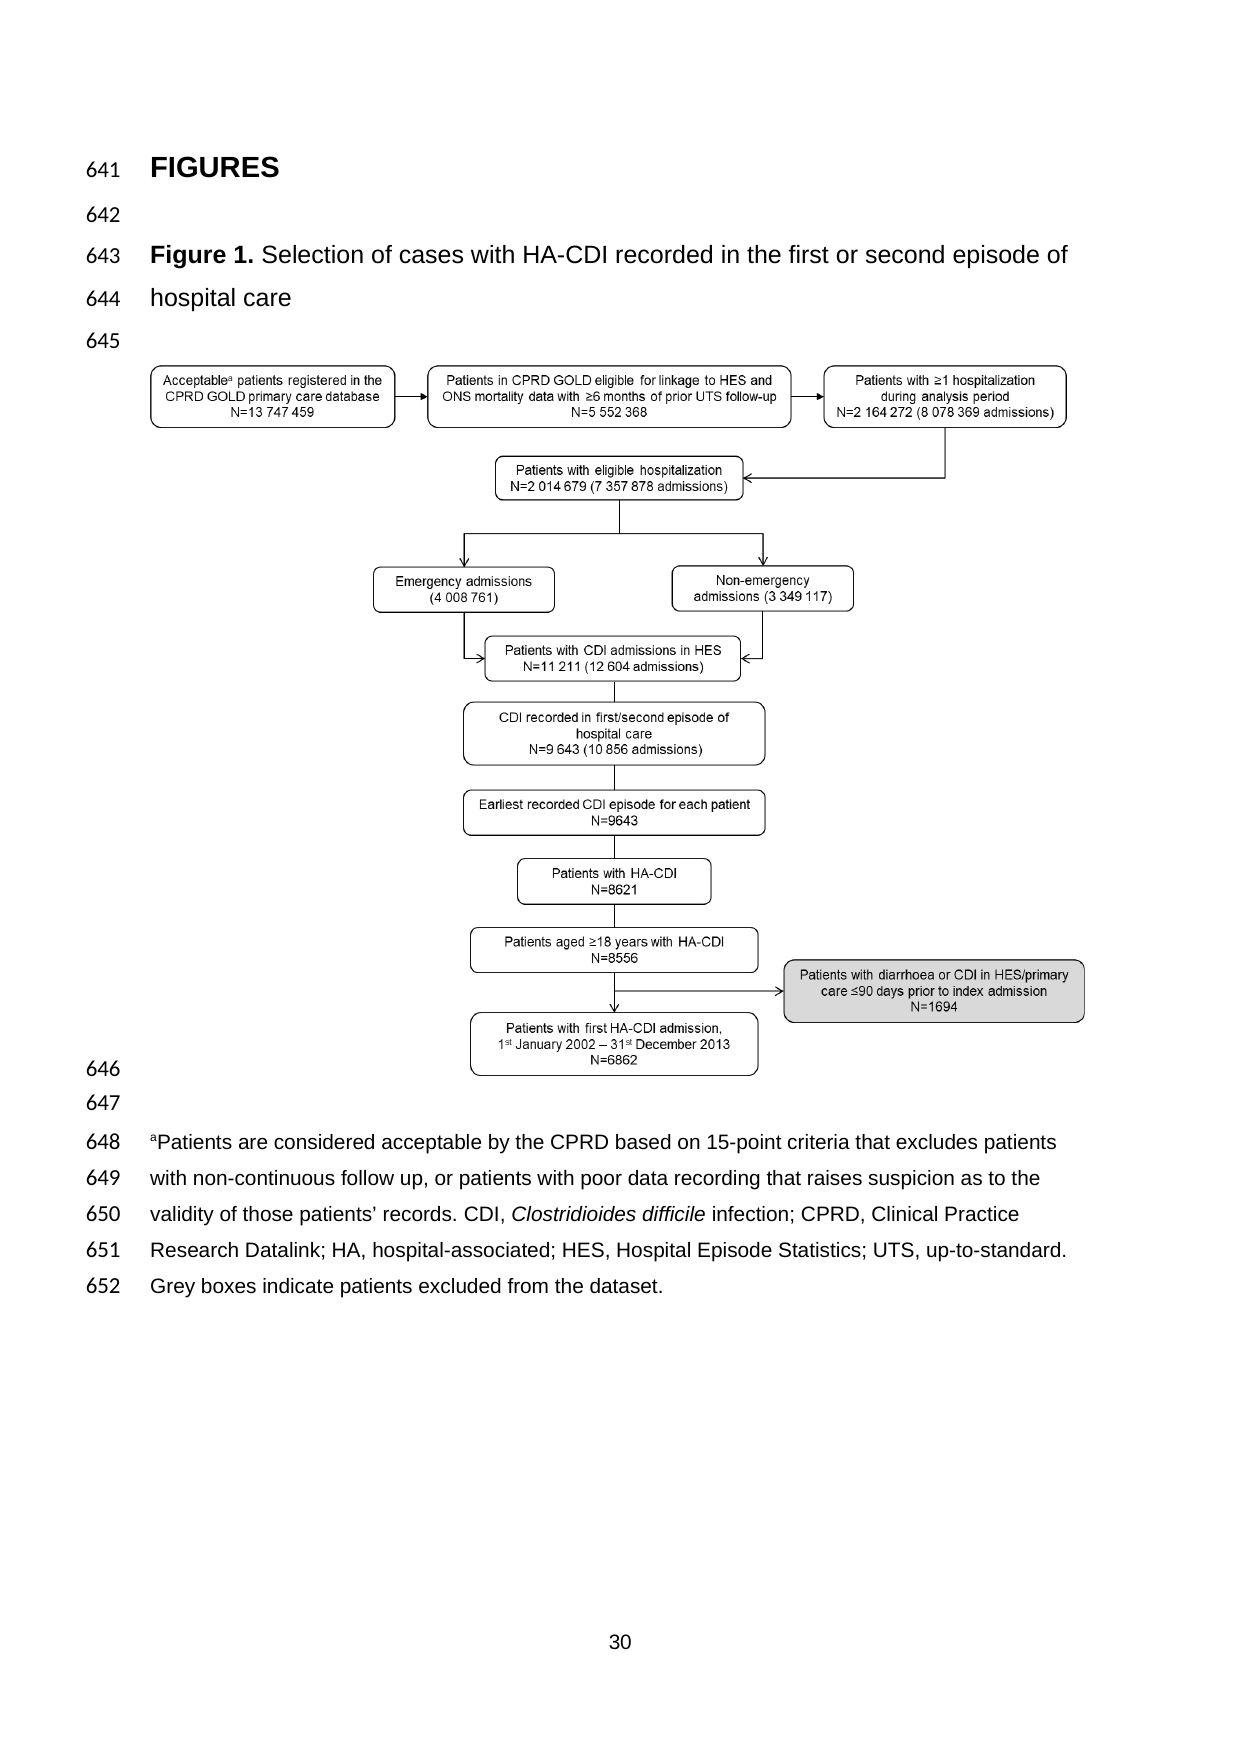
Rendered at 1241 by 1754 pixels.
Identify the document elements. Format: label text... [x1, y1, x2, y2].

subtitle Figures [150, 150, 1090, 183]
text aPatients are considered acceptable by the CPRD based on 15-point criteria that excludes patients with non-continuous follow up, or patients with poor data recording that raises suspicion as to the validity of those patients’ records. CDI, Clostridioides difficile infection; CPRD, Clinical Practice Research Datalink; HA, hospital-associated; HES, Hospital Episode Statistics; UTS, up-to-standard. Grey boxes indicate patients excluded from the dataset. [150, 1130, 1090, 1298]
subtitle Figure 1. Selection of cases with HA-CDI recorded in the first or second episode of hospital care [150, 240, 1090, 312]
picture [150, 365, 1085, 1076]
